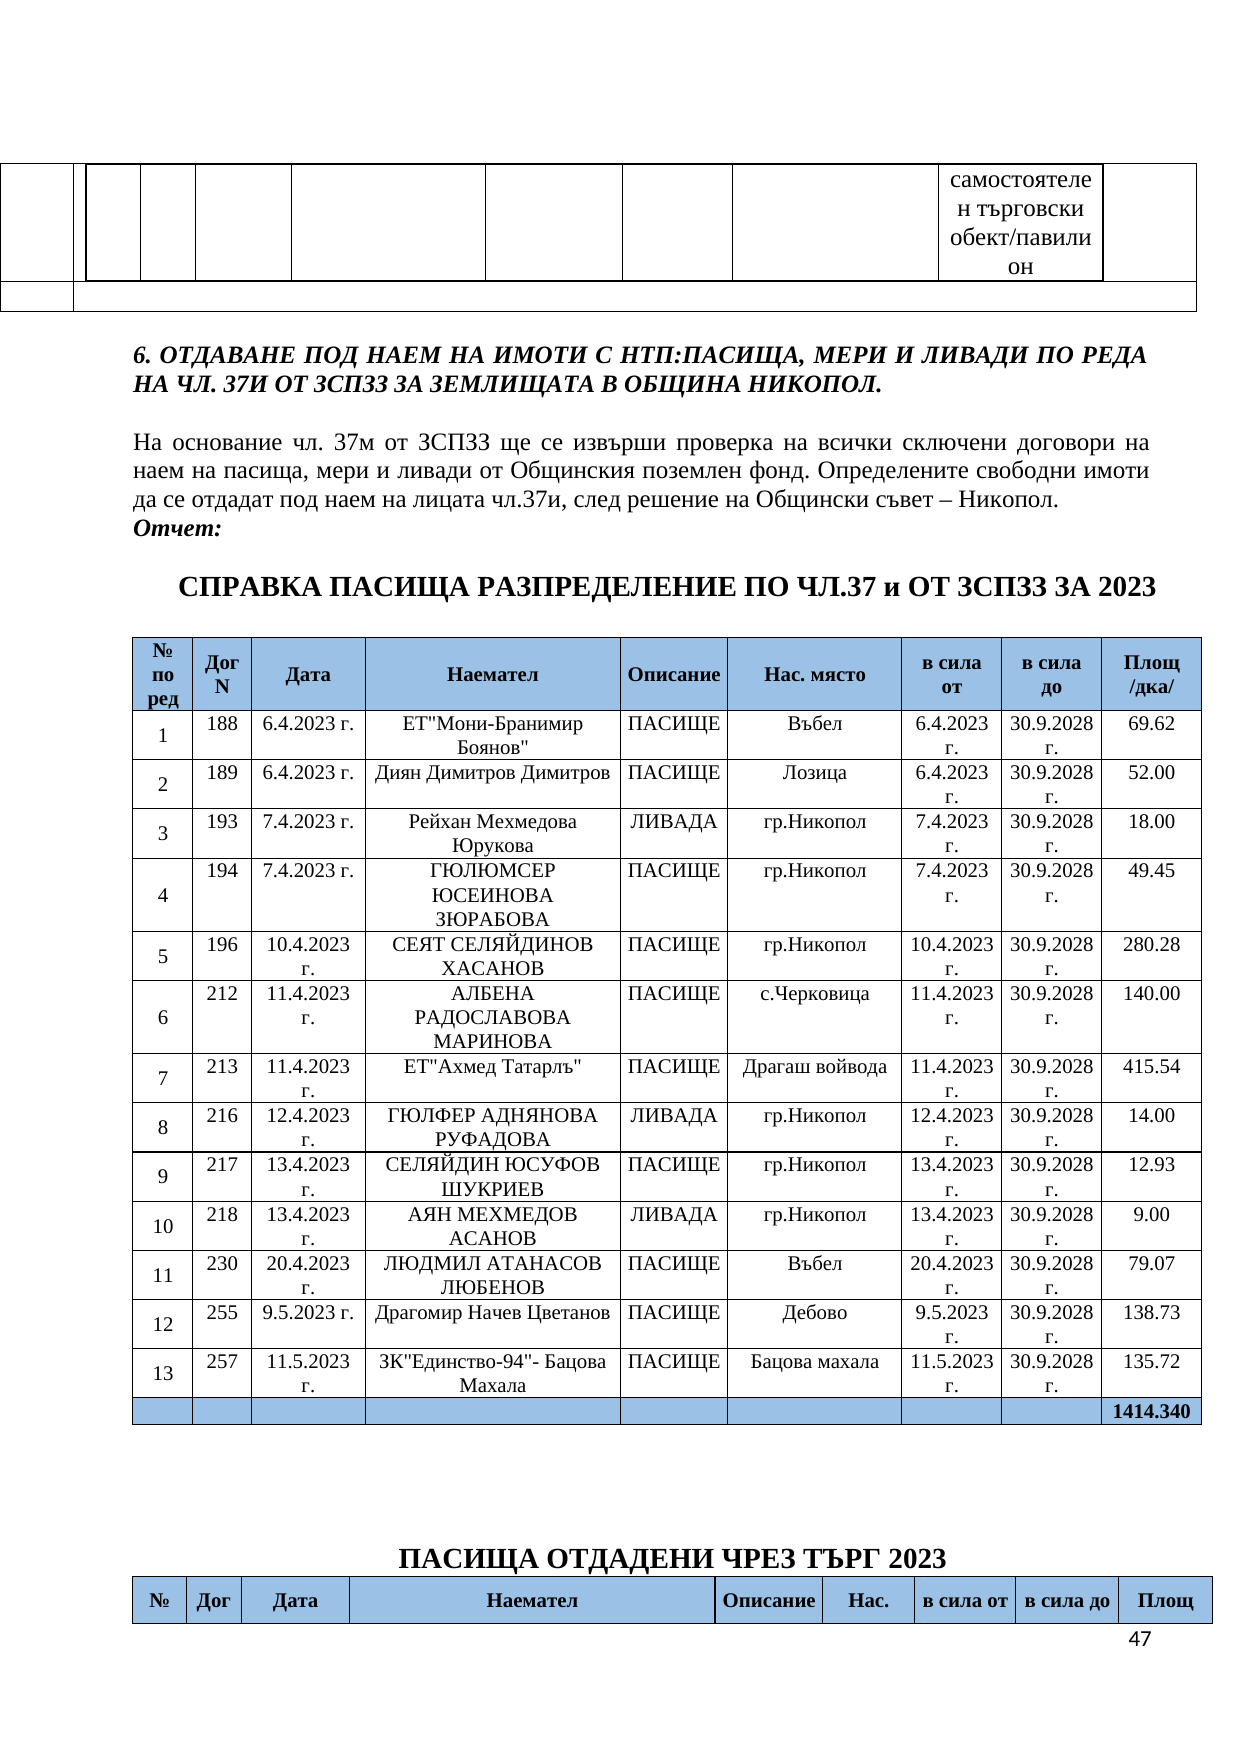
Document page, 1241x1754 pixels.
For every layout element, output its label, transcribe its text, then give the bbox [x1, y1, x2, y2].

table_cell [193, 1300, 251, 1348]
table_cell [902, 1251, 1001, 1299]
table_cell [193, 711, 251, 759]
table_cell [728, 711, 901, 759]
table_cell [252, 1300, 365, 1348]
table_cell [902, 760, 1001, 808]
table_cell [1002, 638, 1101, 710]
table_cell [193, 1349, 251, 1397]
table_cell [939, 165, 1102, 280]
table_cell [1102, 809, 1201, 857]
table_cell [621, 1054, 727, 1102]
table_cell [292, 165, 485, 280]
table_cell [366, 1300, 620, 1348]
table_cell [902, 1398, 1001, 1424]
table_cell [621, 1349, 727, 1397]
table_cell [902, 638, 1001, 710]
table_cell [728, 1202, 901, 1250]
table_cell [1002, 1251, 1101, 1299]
text 6. ОТДАВАНЕ ПОД НАЕМ НА ИМОТИ С НТП:ПАСИЩА, МЕРИ И ЛИВАДИ ПО РЕДА НА ЧЛ. 37И ОТ ЗСПЗЗ ЗА ЗЕМЛИЩАТА В ОБЩИНА НИКОПОЛ. [133, 340, 1151, 398]
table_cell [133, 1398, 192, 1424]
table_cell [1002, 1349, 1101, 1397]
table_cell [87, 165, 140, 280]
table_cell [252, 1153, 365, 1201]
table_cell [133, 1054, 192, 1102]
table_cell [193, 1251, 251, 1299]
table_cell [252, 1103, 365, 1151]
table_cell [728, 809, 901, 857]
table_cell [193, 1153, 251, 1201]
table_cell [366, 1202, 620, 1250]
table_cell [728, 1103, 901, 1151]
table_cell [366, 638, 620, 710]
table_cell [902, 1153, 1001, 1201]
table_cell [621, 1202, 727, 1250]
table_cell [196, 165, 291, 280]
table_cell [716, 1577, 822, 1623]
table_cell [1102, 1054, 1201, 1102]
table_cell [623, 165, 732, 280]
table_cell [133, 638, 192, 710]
text На основание чл. 37м от ЗСПЗЗ ще се извърши проверка на всички сключени договори на наем на пасища, мери и ливади от Общинския поземлен фонд. Определените свободни имоти да се отдадат под наем на лицата чл.37и, след решение на Общински съвет – Никопол. [133, 427, 1151, 513]
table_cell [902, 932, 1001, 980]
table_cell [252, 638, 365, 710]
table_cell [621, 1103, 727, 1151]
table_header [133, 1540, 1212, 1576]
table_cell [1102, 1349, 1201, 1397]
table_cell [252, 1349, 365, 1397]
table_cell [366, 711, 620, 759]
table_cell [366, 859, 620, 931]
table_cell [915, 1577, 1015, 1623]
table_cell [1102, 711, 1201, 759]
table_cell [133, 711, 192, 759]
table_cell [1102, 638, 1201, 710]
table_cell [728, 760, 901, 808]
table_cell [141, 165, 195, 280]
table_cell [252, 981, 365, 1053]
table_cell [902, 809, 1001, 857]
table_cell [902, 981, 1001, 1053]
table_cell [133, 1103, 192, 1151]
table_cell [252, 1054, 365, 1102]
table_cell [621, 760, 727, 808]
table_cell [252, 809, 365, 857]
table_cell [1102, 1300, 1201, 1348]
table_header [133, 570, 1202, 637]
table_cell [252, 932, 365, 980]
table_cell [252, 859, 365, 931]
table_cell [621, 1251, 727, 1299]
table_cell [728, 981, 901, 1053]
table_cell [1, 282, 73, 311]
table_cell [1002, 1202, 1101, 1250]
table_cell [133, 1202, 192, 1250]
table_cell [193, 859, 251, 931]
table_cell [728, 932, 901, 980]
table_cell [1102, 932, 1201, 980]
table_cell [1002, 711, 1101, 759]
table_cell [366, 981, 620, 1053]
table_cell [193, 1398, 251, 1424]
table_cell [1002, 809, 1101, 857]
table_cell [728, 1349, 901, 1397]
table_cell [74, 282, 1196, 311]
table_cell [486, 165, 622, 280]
text Отчет: [133, 513, 1151, 542]
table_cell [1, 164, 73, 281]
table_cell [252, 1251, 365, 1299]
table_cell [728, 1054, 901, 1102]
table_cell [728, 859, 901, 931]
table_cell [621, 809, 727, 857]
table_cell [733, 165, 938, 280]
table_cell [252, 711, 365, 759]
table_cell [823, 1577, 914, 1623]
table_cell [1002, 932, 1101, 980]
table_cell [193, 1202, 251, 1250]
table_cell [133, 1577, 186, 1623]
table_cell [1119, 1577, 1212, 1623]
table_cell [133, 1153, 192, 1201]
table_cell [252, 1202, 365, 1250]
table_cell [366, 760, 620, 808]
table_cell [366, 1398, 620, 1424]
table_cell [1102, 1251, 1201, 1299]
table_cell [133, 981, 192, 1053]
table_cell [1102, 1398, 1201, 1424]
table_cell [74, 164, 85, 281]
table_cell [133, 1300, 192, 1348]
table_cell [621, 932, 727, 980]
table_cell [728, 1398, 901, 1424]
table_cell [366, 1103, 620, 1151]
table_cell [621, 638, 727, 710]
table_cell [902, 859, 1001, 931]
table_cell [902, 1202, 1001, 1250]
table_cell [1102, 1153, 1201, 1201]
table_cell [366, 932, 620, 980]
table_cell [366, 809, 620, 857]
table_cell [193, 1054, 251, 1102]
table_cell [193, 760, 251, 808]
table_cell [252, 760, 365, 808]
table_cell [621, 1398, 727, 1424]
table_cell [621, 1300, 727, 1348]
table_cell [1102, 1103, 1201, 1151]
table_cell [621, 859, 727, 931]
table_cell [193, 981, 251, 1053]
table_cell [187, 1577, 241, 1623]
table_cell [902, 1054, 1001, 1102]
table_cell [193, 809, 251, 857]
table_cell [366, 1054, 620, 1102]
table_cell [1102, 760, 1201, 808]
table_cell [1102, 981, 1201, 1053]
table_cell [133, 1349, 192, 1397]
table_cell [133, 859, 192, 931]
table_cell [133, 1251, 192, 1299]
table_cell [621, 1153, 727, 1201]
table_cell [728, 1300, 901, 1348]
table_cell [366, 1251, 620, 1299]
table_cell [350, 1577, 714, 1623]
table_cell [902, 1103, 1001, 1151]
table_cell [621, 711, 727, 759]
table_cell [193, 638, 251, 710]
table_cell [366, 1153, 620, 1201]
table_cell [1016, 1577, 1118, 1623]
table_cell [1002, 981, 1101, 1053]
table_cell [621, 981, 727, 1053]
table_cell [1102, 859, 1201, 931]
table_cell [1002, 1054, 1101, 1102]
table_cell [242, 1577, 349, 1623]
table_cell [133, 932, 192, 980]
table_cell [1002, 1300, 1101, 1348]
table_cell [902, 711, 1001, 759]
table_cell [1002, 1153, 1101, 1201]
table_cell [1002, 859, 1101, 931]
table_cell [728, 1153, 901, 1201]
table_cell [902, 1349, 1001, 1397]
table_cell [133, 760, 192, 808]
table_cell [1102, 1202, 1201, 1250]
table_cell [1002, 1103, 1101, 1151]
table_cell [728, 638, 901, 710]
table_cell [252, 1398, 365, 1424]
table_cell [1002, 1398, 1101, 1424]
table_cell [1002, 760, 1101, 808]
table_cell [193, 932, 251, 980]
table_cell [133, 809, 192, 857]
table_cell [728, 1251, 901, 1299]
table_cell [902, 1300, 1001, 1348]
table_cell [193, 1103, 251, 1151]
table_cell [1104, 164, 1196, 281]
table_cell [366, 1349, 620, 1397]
